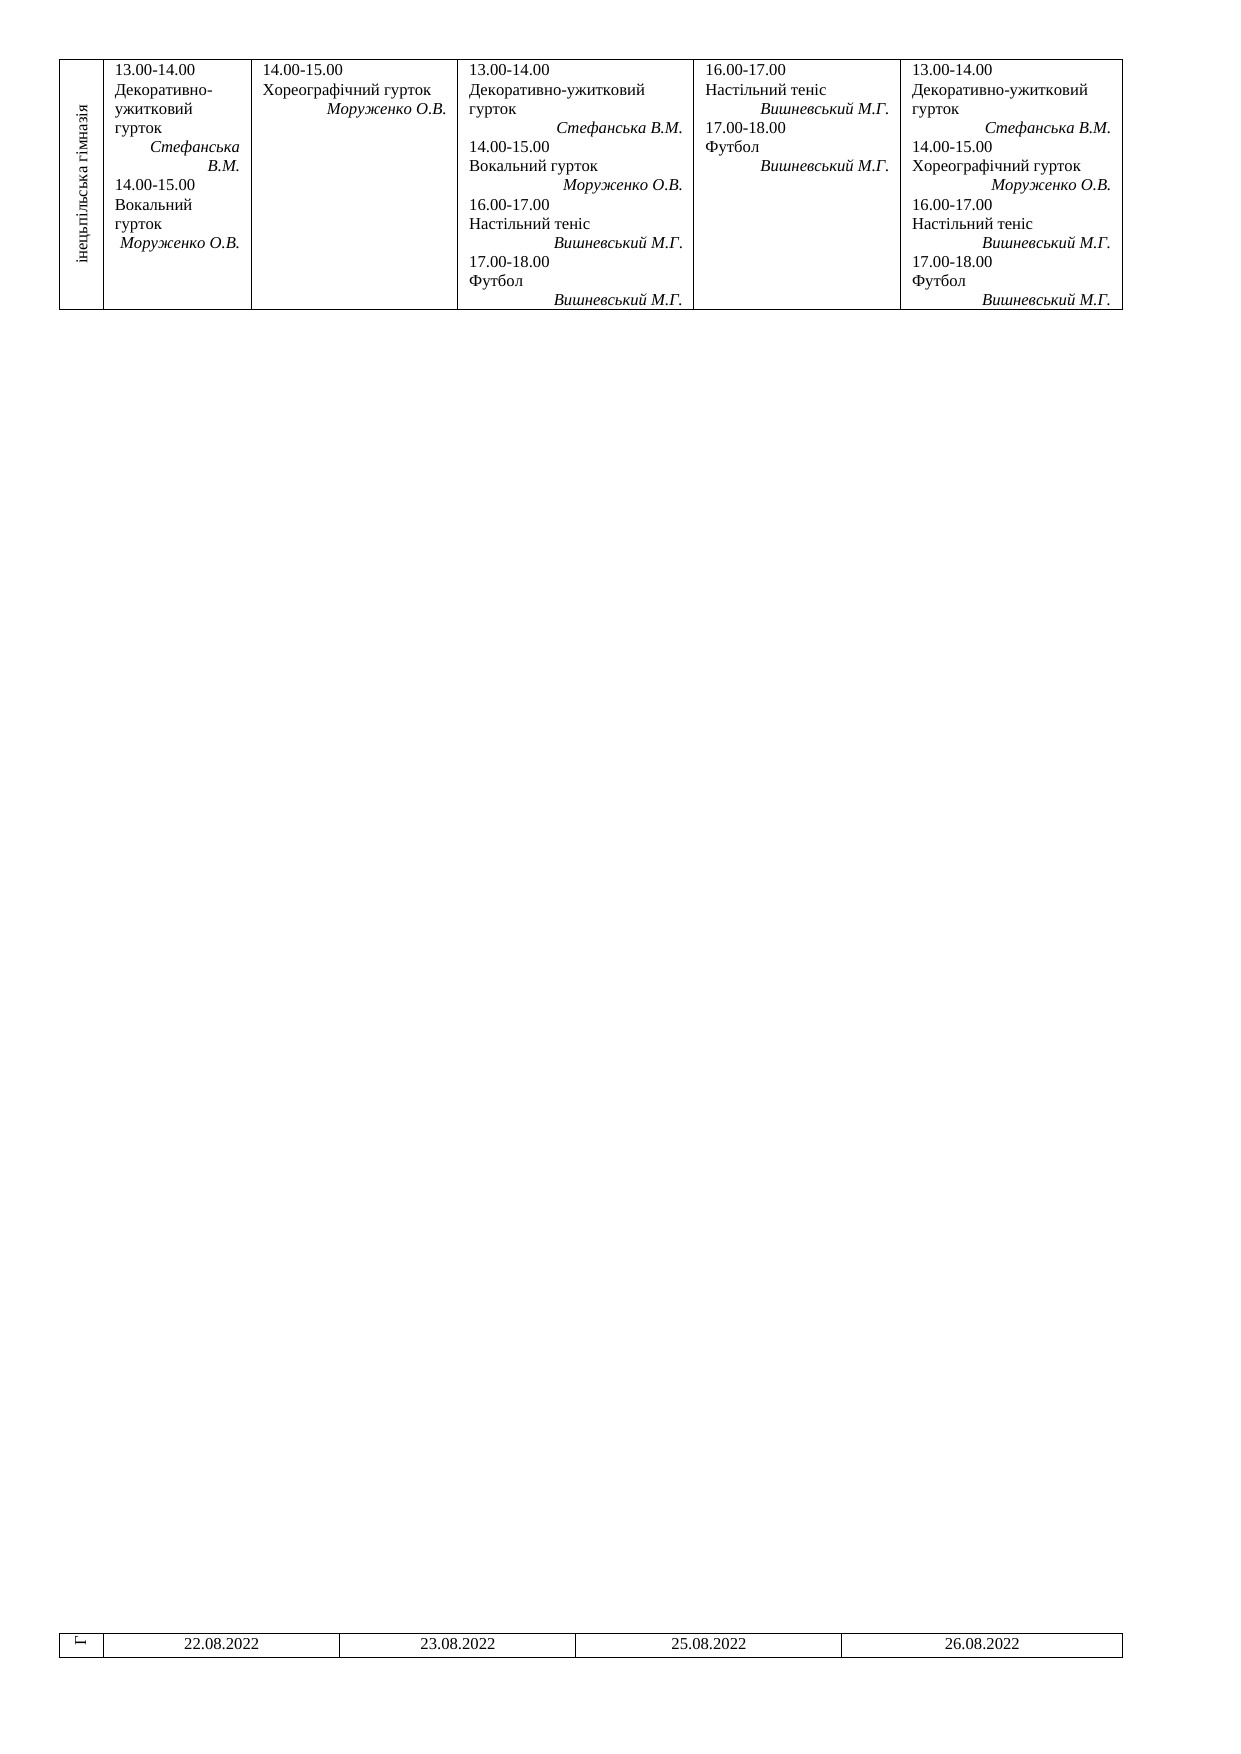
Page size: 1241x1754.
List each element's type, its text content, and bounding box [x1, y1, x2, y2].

table_cell 13.00-14.00 Декоративно-ужитковий гурток Стефанська В.М. 14.00-15.00 Вокальний гурток Моруженко О.В. [104, 60, 251, 309]
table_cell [60, 60, 103, 309]
table_cell 16.00-17.00 Настільний теніс Вишневський М.Г. 17.00-18.00 Футбол Вишневський М.Г. [694, 60, 900, 309]
table_cell 14.00-15.00 Хореографічний гурток Моруженко О.В. [252, 60, 457, 309]
table_header Гімназія № 1 [60, 1634, 103, 1657]
table_cell 13.00-14.00 Декоративно-ужитковий гурток Стефанська В.М. 14.00-15.00 Хореографічний гурток Моруженко О.В. 16.00-17.00 Настільний теніс Вишневський М.Г. 17.00-18.00 Футбол Вишневський М.Г. [901, 60, 1122, 309]
table_header 23.08.2022 [340, 1634, 575, 1657]
table_header 22.08.2022 [104, 1634, 339, 1657]
table_header 25.08.2022 [576, 1634, 841, 1657]
table_header 26.08.2022 [842, 1634, 1122, 1657]
table_cell 13.00-14.00 Декоративно-ужитковий гурток Стефанська В.М. 14.00-15.00 Вокальний гурток Моруженко О.В. 16.00-17.00 Настільний теніс Вишневський М.Г. 17.00-18.00 Футбол Вишневський М.Г. [458, 60, 693, 309]
